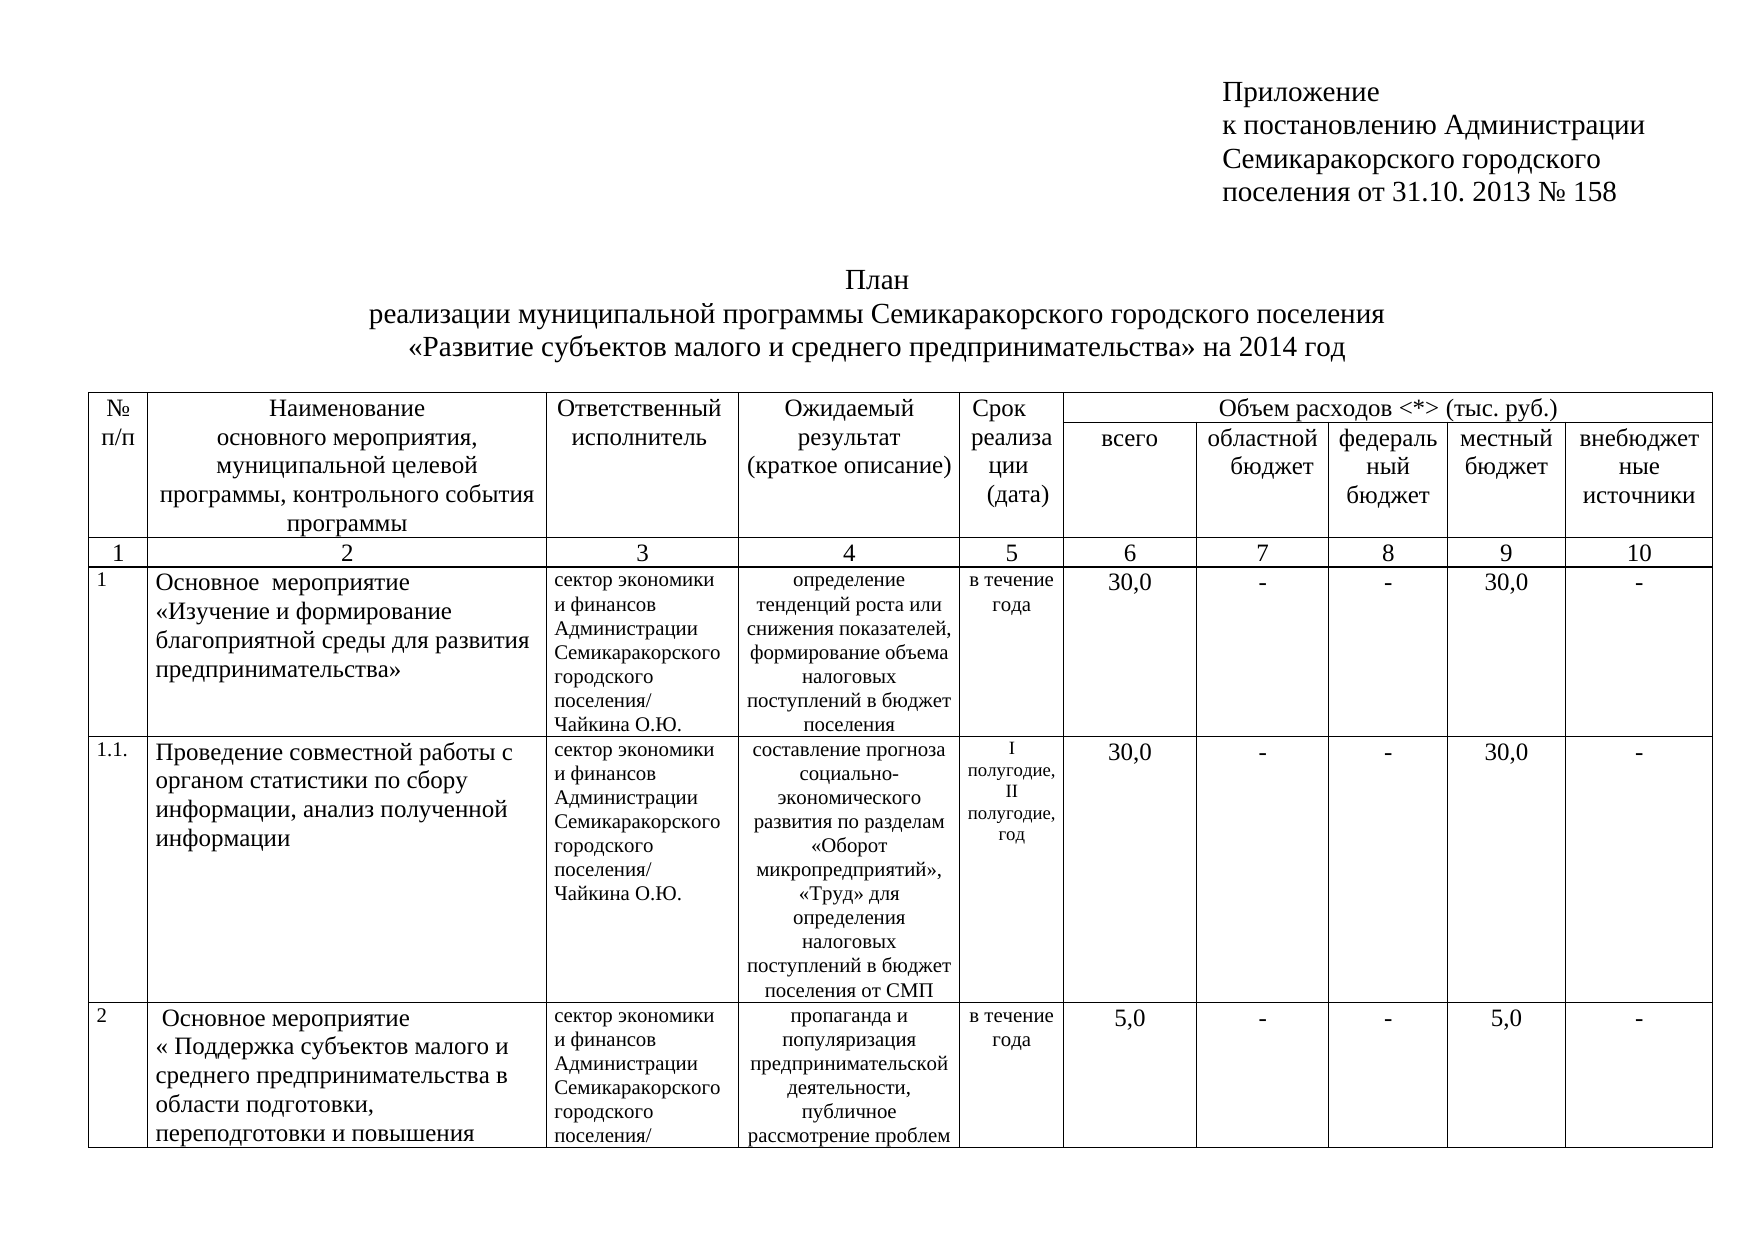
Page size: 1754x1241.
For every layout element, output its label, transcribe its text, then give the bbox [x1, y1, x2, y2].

table_cell I полугодие, II полугодие, год [960, 737, 1063, 1002]
table_cell 2 [148, 538, 546, 566]
text План [118, 262, 1636, 296]
table_cell 4 [739, 538, 959, 566]
table_cell - [1197, 737, 1328, 1002]
table_cell - [1197, 568, 1328, 736]
table_header Срок реализации (дата) [960, 393, 1063, 537]
table_cell внебюджетные источники [1566, 423, 1712, 537]
table_cell 2 [89, 1003, 147, 1147]
table_header Ожидаемый результат (краткое описание) [739, 393, 959, 537]
table_cell - [1197, 1003, 1328, 1147]
table_cell 30,0 [1448, 568, 1565, 736]
text «Развитие субъектов малого и среднего предпринимательства» на 2014 год [118, 329, 1636, 363]
table_cell 1 [89, 538, 147, 566]
table_header Ответственный исполнитель [547, 393, 738, 537]
table_cell составление прогноза социально-экономического развития по разделам «Оборот микропредприятий», «Труд» для определения налоговых поступлений в бюджет поселения от СМП [739, 737, 959, 1002]
table_cell 8 [1329, 538, 1447, 566]
table_header Объем расходов <*> (тыс. руб.) [1064, 393, 1712, 422]
table_cell - [1329, 568, 1447, 736]
table_header Наименование основного мероприятия, муниципальной целевой программы, контрольного события программы [148, 393, 546, 537]
table_cell - [1566, 1003, 1712, 1147]
table_cell Проведение совместной работы с органом статистики по сбору информации, анализ полученной информации [148, 737, 546, 1002]
table_cell 30,0 [1448, 737, 1565, 1002]
table_cell федеральный бюджет [1329, 423, 1447, 537]
table_cell 5,0 [1448, 1003, 1565, 1147]
table_header № п/п [89, 393, 147, 537]
table_cell сектор экономики и финансов Администрации Семикаракорского городского поселения/ Чайкина О.Ю. [547, 737, 738, 1002]
table_cell местный бюджет [1448, 423, 1565, 537]
text реализации муниципальной программы Семикаракорского городского поселения [118, 296, 1636, 329]
table_cell определение тенденций роста или снижения показателей, формирование объема налоговых поступлений в бюджет поселения [739, 568, 959, 736]
table_header Приложение к постановлению Администрации Семикаракорского городского поселения от 31.10. 2013 № 158 [1211, 74, 1667, 229]
table_cell областной бюджет [1197, 423, 1328, 537]
table_cell 3 [547, 538, 738, 566]
table_cell 30,0 [1064, 568, 1196, 736]
table_cell 10 [1566, 538, 1712, 566]
table_cell всего [1064, 423, 1196, 537]
table_cell 7 [1197, 538, 1328, 566]
table_cell - [1566, 737, 1712, 1002]
table_cell - [1566, 568, 1712, 736]
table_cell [739, 1003, 959, 1147]
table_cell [547, 1003, 738, 1147]
table_cell 6 [1064, 538, 1196, 566]
table_cell 5 [960, 538, 1063, 566]
table_cell 1.1. [89, 737, 147, 1002]
table_cell в течение года [960, 1003, 1063, 1147]
table_cell сектор экономики и финансов Администрации Семикаракорского городского поселения/ Чайкина О.Ю. [547, 568, 738, 736]
table_cell Основное мероприятие «Изучение и формирование благоприятной среды для развития предпринимательства» [148, 568, 546, 736]
table_cell - [1329, 737, 1447, 1002]
table_cell 1 [89, 568, 147, 736]
table_cell 5,0 [1064, 1003, 1196, 1147]
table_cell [148, 1003, 546, 1147]
table_cell в течение года [960, 568, 1063, 736]
table_cell 30,0 [1064, 737, 1196, 1002]
table_cell - [1329, 1003, 1447, 1147]
table_cell 9 [1448, 538, 1565, 566]
